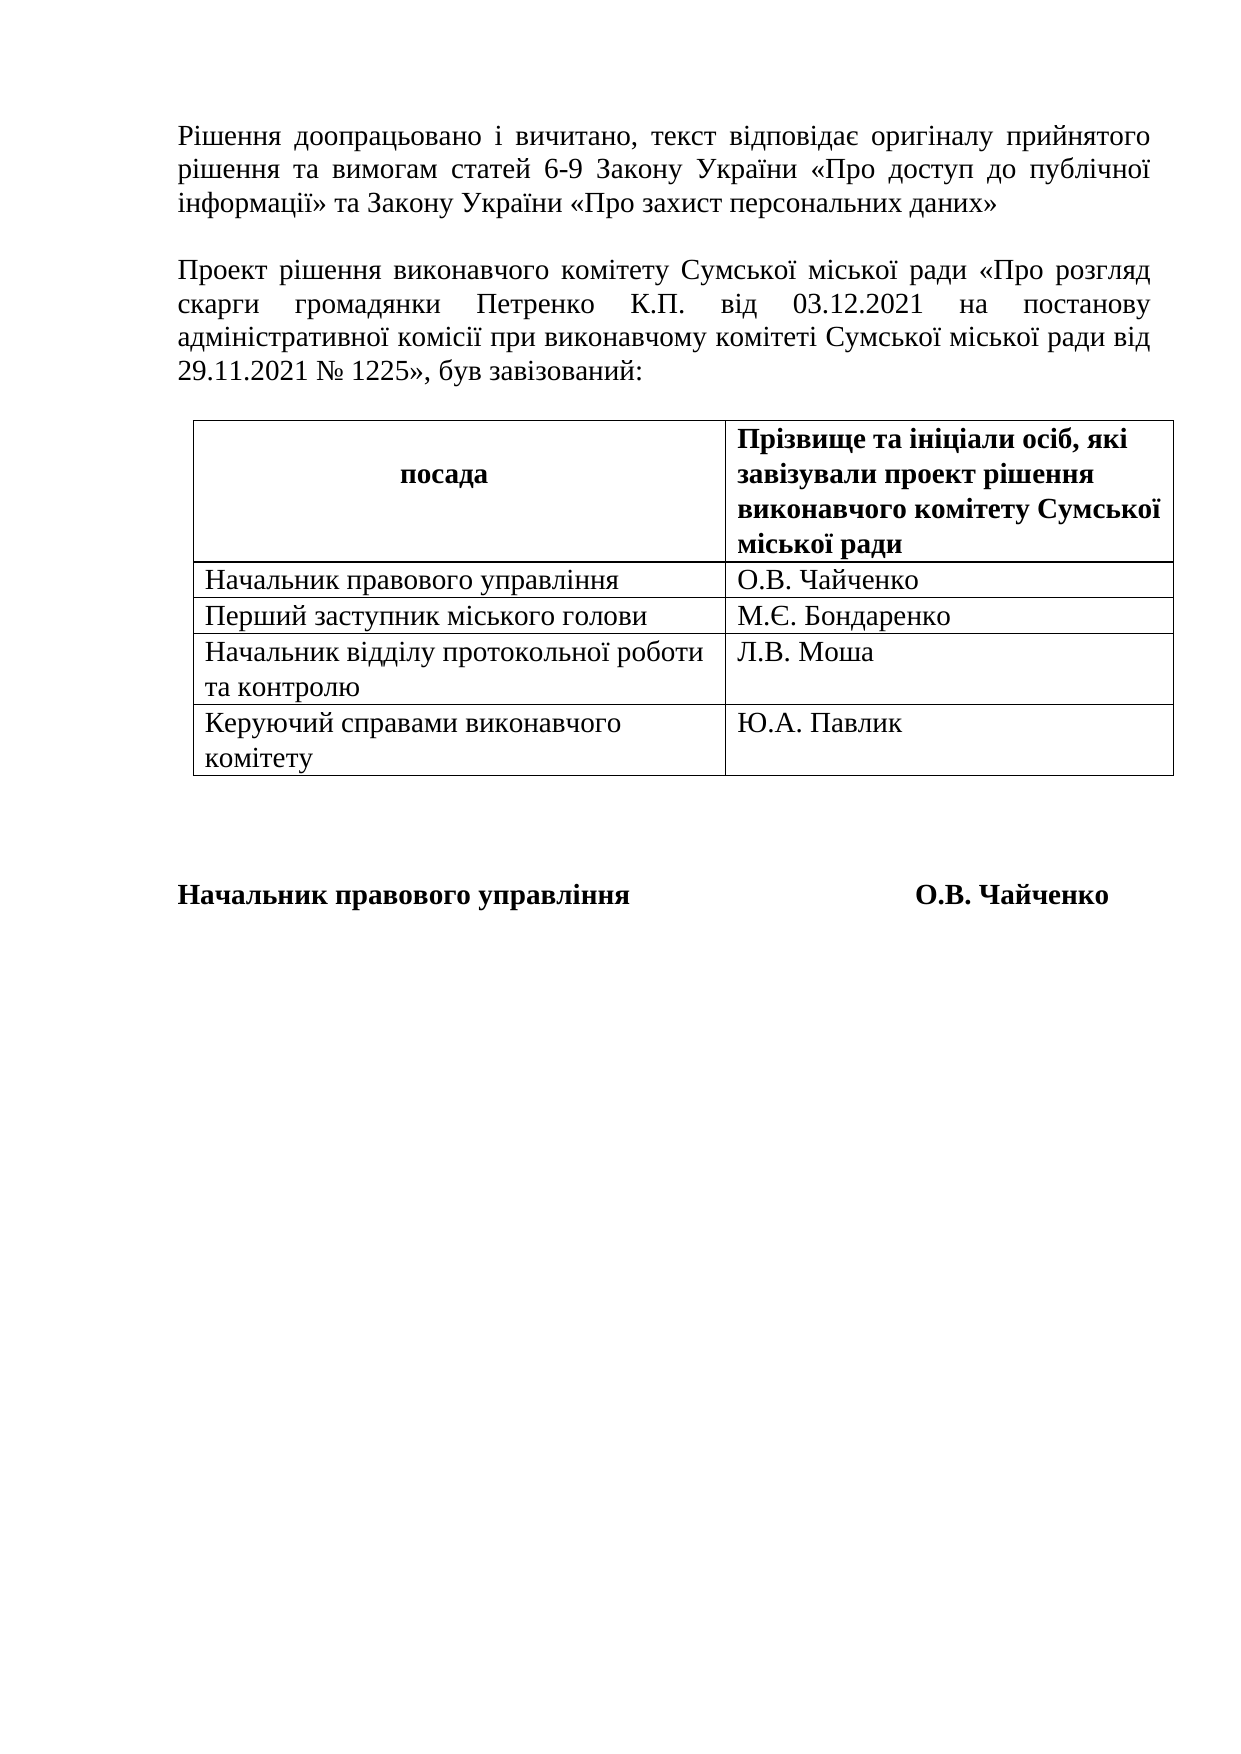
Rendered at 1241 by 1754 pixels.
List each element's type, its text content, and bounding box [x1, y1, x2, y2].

table_cell Начальник правового управління [194, 563, 725, 597]
table_cell О.В. Чайченко [726, 563, 1173, 597]
text Рішення доопрацьовано і вичитано, текст відповідає оригіналу прийнятого рішення та вимогам статей 6-9 Закону України «Про доступ до публічної інформації» та Закону України «Про захист персональних даних» [177, 118, 1152, 219]
table_header посада [194, 421, 725, 561]
table_cell Перший заступник міського голови [194, 598, 725, 633]
table_header Прізвище та ініціали осіб, які завізували проект рішення виконавчого комітету Сумської міської ради [726, 421, 1173, 561]
text Проект рішення виконавчого комітету Сумської міської ради «Про розгляд скарги громадянки Петренко К.П. від 03.12.2021 на постанову адміністративної комісії при виконавчому комітеті Сумської міської ради від 29.11.2021 № 1225», був завізований: [177, 252, 1152, 386]
table_cell Ю.А. Павлик [726, 705, 1173, 775]
table_cell Керуючий справами виконавчого комітету [194, 705, 725, 775]
table_cell Л.В. Моша [726, 634, 1173, 704]
table_cell Начальник відділу протокольної роботи та контролю [194, 634, 725, 704]
table_cell М.Є. Бондаренко [726, 598, 1173, 633]
text Начальник правового управління О.В. Чайченко [177, 877, 1152, 910]
